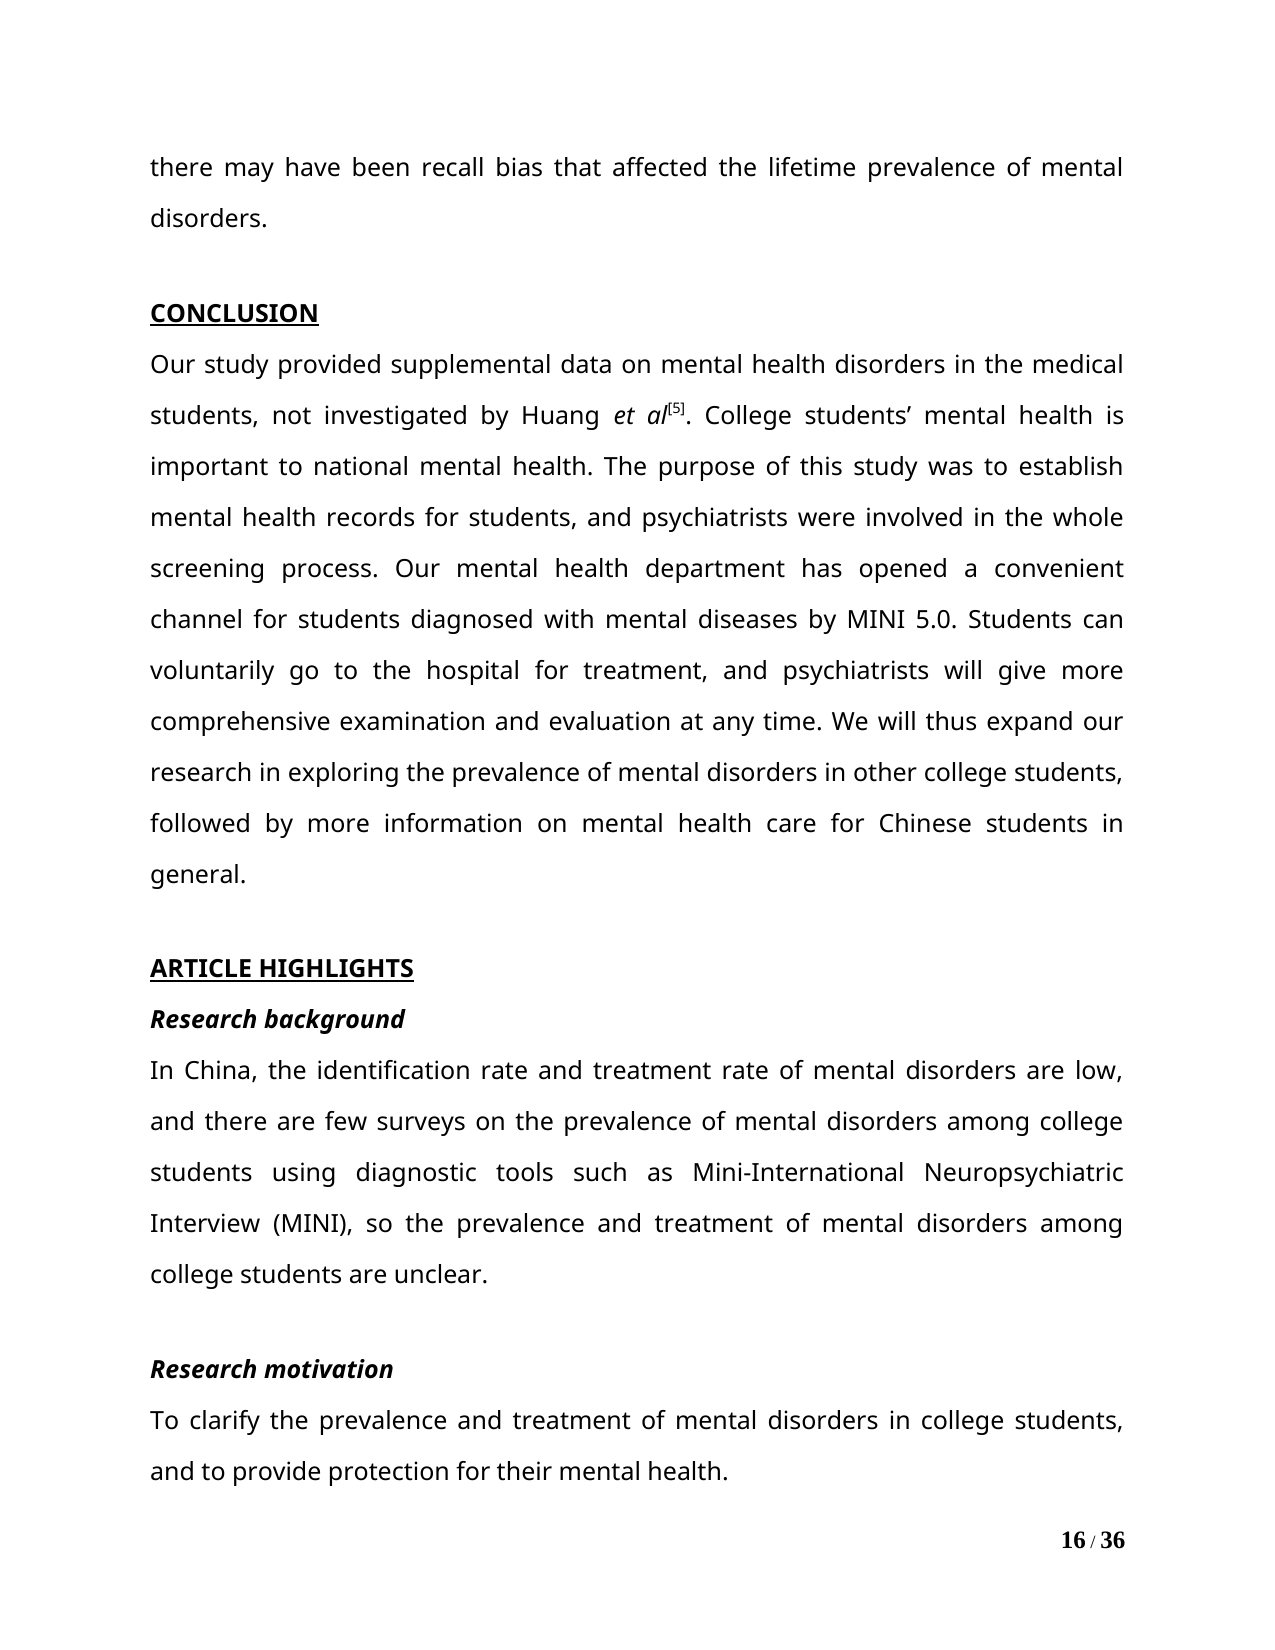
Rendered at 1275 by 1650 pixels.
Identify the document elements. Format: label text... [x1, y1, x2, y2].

text To clarify the prevalence and treatment of mental disorders in college students, and to provide protection for their mental health. [150, 1402, 1125, 1487]
text Our study provided supplemental data on mental health disorders in the medical students, not investigated by Huang et al[5]. College students’ mental health is important to national mental health. The purpose of this study was to establish mental health records for students, and psychiatrists were involved in the whole screening process. Our mental health department has opened a convenient channel for students diagnosed with mental diseases by MINI 5.0. Students can voluntarily go to the hospital for treatment, and psychiatrists will give more comprehensive examination and evaluation at any time. We will thus expand our research in exploring the prevalence of mental disorders in other college students, followed by more information on mental health care for Chinese students in general. [150, 346, 1125, 891]
text ARTICLE HIGHLIGHTS [150, 951, 1125, 985]
text Research background [150, 1002, 1125, 1036]
text In China, the identification rate and treatment rate of mental disorders are low, and there are few surveys on the prevalence of mental disorders among college students using diagnostic tools such as Mini-International Neuropsychiatric Interview (MINI), so the prevalence and treatment of mental disorders among college students are unclear. [150, 1053, 1125, 1291]
text Research motivation [150, 1351, 1125, 1385]
text CONCLUSION [150, 295, 1125, 329]
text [150, 150, 1125, 235]
